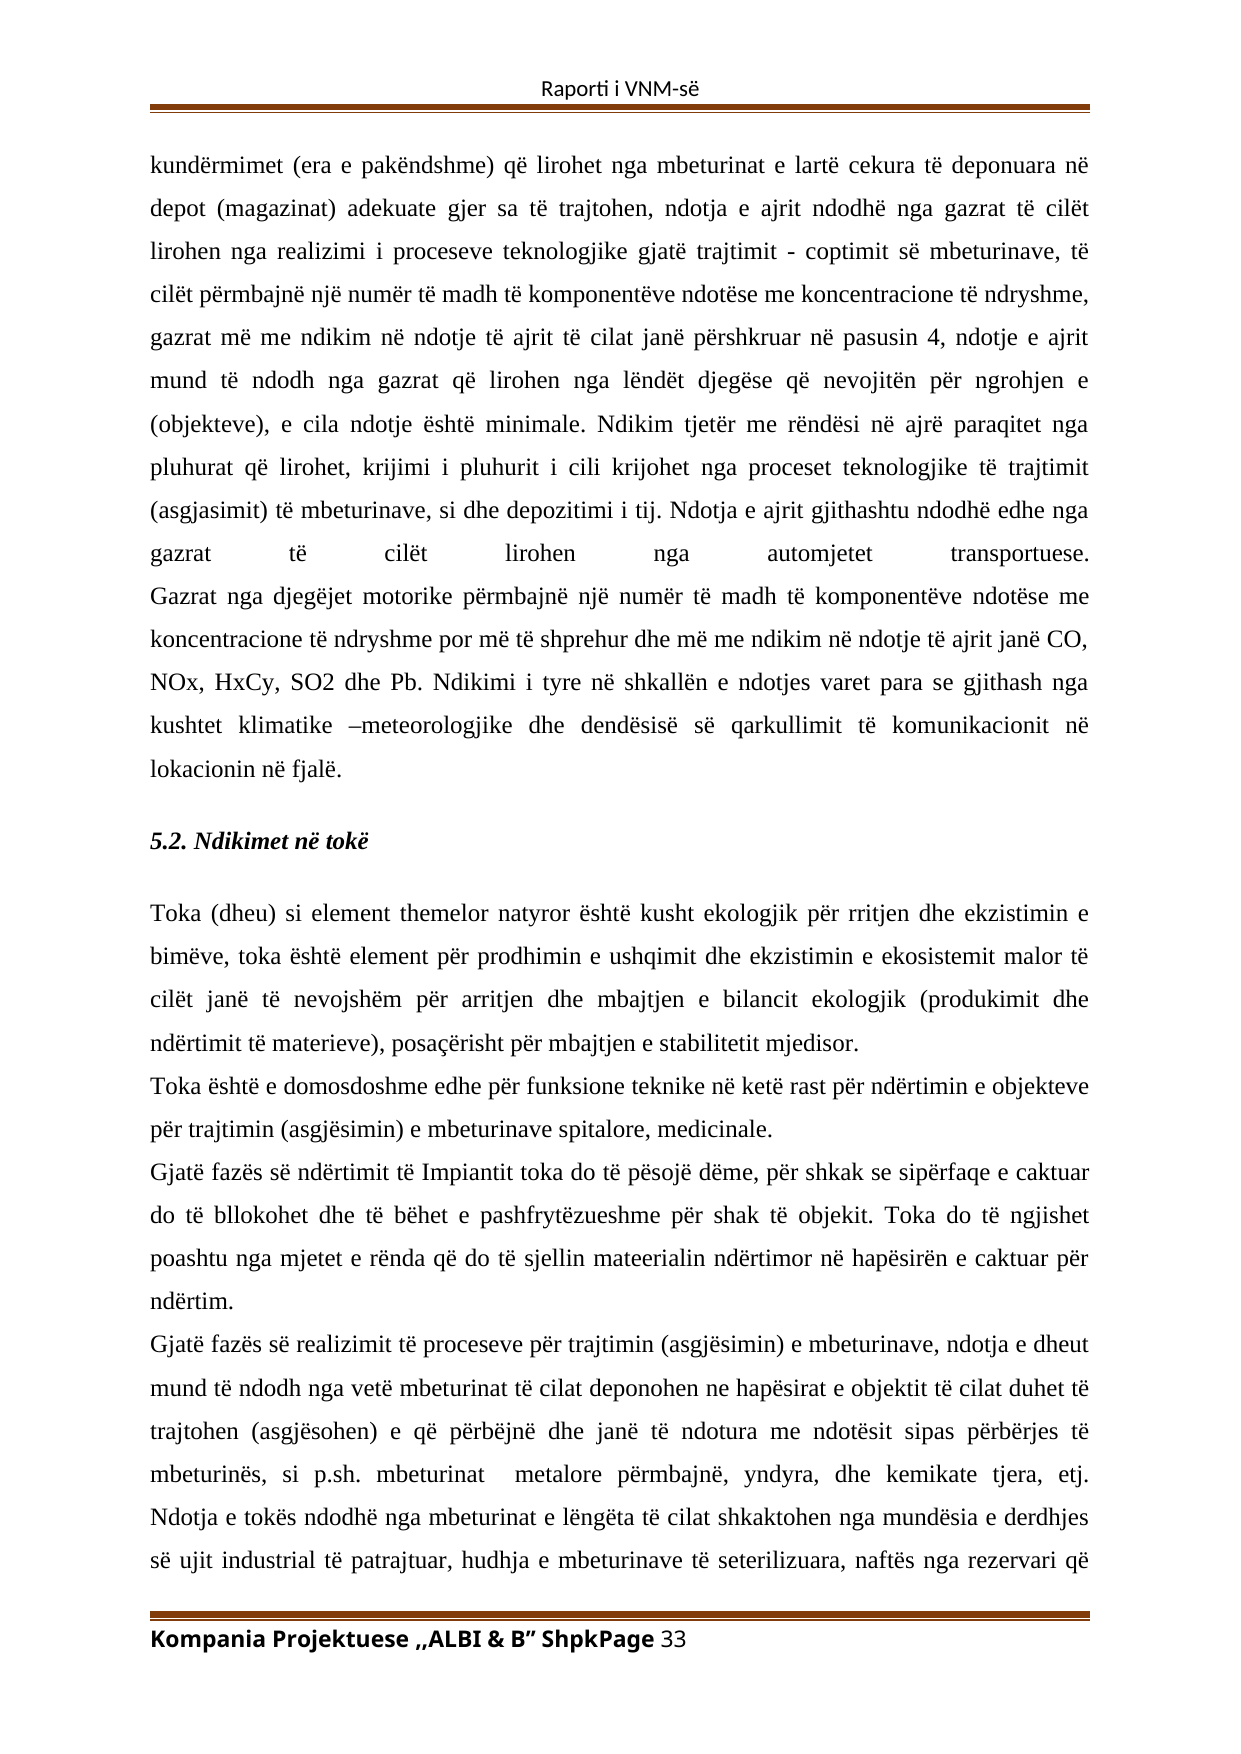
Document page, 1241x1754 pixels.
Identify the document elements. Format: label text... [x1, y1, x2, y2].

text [150, 150, 1090, 782]
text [150, 1157, 1090, 1574]
subtitle 5.2. Ndikimet në tokë [150, 826, 1090, 855]
text Toka është e domosdoshme edhe për funksione teknike në ketë rast për ndërtimin e objekteve për trajtimin (asgjësimin) e mbeturinave spitalore, medicinale. [150, 1071, 1090, 1143]
text Toka (dheu) si element themelor natyror është kusht ekologjik për rritjen dhe ekzistimin e bimëve, toka është element për prodhimin e ushqimit dhe ekzistimin e ekosistemit malor të cilët janë të nevojshëm për arritjen dhe mbajtjen e bilancit ekologjik (produkimit dhe ndërtimit të materieve), posaçërisht për mbajtjen e stabilitetit mjedisor. [150, 898, 1090, 1056]
